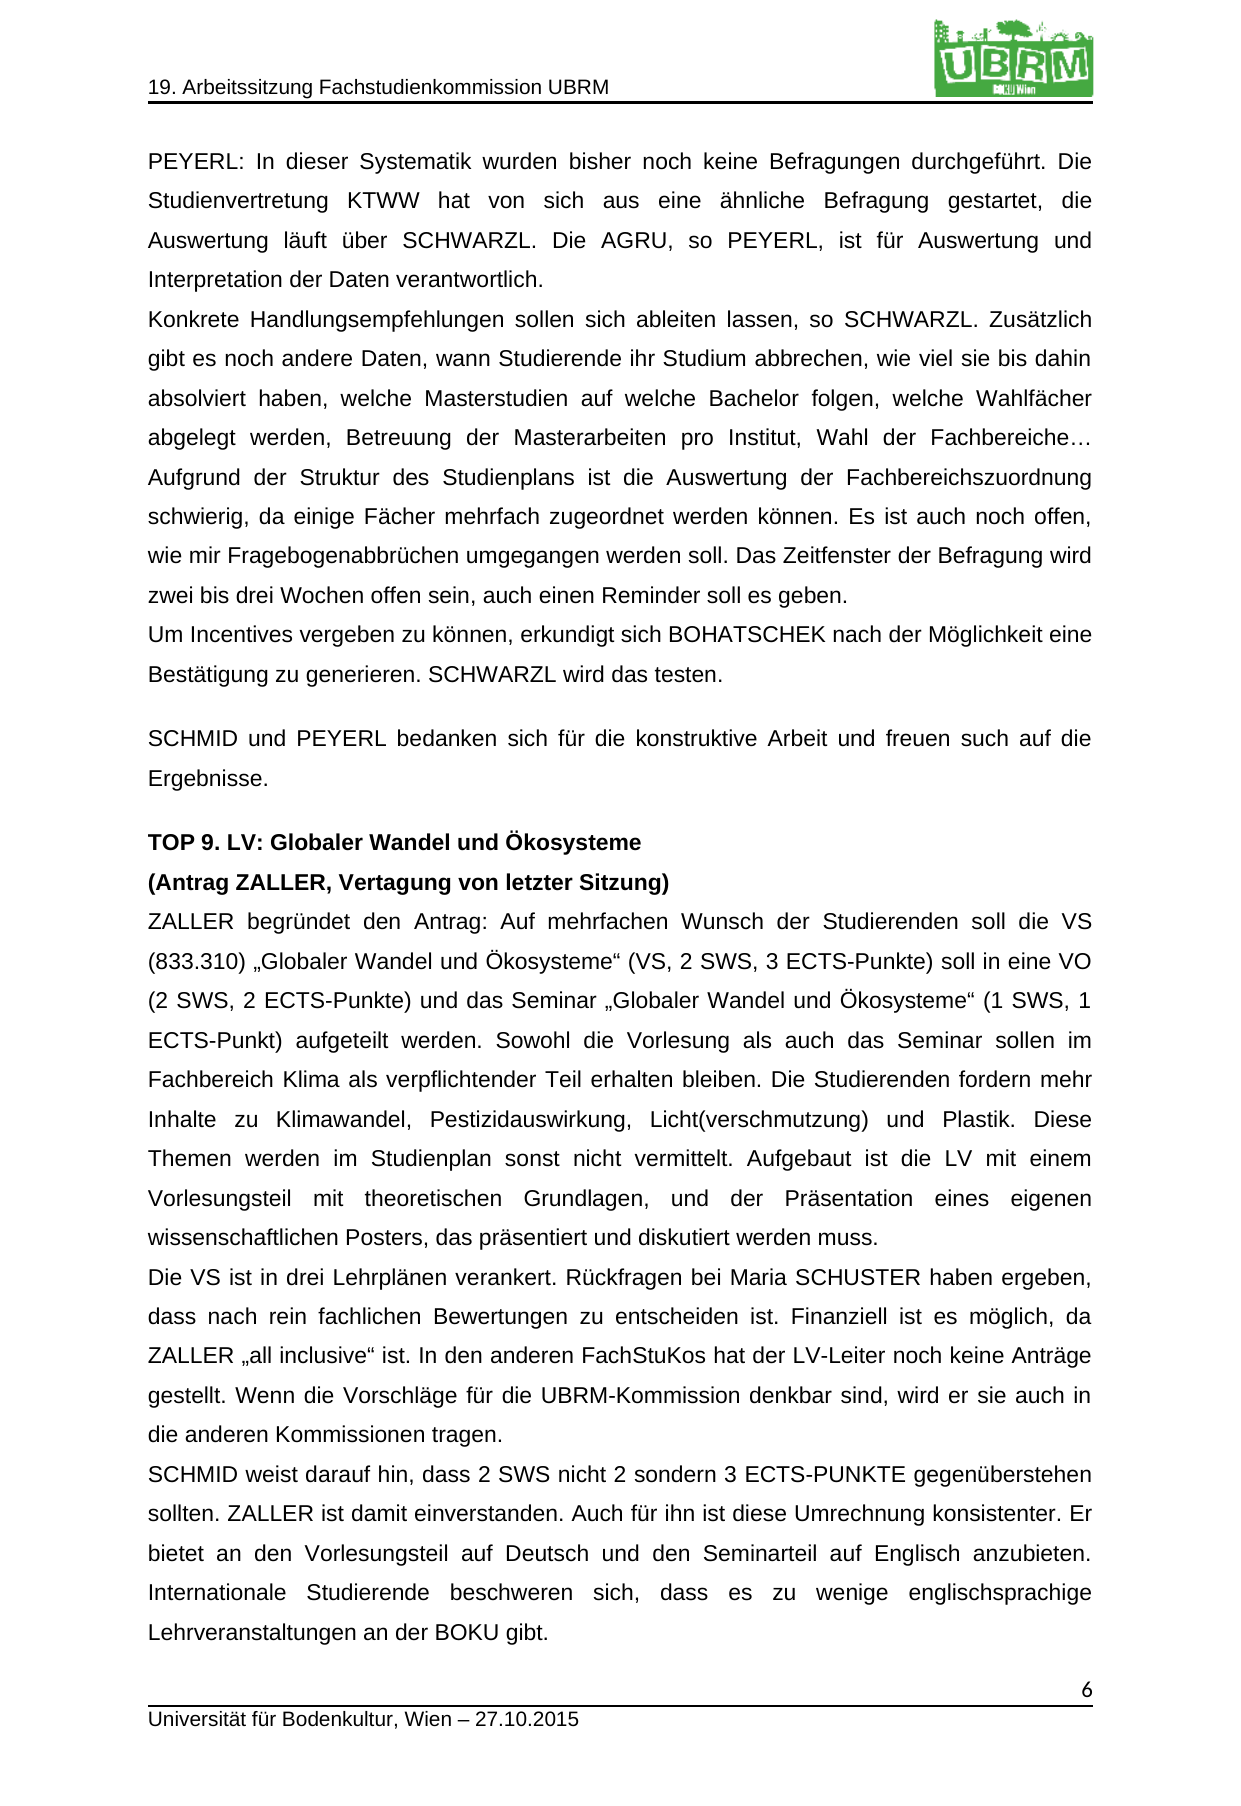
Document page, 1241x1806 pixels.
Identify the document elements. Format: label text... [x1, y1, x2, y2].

text Konkrete Handlungsempfehlungen sollen sich ableiten lassen, so SCHWARZL. Zusätzlich gibt es noch andere Daten, wann Studierende ihr Studium abbrechen, wie viel sie bis dahin absolviert haben, welche Masterstudien auf welche Bachelor folgen, welche Wahlfächer abgelegt werden, Betreuung der Masterarbeiten pro Institut, Wahl der Fachbereiche… Aufgrund der Struktur des Studienplans ist die Auswertung der Fachbereichszuordnung schwierig, da einige Fächer mehrfach zugeordnet werden können. Es ist auch noch offen, wie mir Fragebogenabbrüchen umgegangen werden soll. Das Zeitfenster der Befragung wird zwei bis drei Wochen offen sein, auch einen Reminder soll es geben. [148, 306, 1093, 608]
text Die VS ist in drei Lehrplänen verankert. Rückfragen bei Maria SCHUSTER haben ergeben, dass nach rein fachlichen Bewertungen zu entscheiden ist. Finanziell ist es möglich, da ZALLER „all inclusive“ ist. In den anderen FachStuKos hat der LV-Leiter noch keine Anträge gestellt. Wenn die Vorschläge für die UBRM-Kommission denkbar sind, wird er sie auch in die anderen Kommissionen tragen. [148, 1263, 1093, 1448]
text (Antrag ZALLER, Vertagung von letzter Sitzung) [148, 869, 1093, 895]
text PEYERL: In dieser Systematik wurden bisher noch keine Befragungen durchgeführt. Die Studienvertretung KTWW hat von sich aus eine ähnliche Befragung gestartet, die Auswertung läuft über SCHWARZL. Die AGRU, so PEYERL, ist für Auswertung und Interpretation der Daten verantwortlich. [148, 148, 1093, 292]
text Um Incentives vergeben zu können, erkundigt sich BOHATSCHEK nach der Möglichkeit eine Bestätigung zu generieren. SCHWARZL wird das testen. [148, 621, 1093, 687]
text TOP 9. LV: Globaler Wandel und Ökosysteme [148, 829, 1093, 856]
text ZALLER begründet den Antrag: Auf mehrfachen Wunsch der Studierenden soll die VS (833.310) „Globaler Wandel und Ökosysteme“ (VS, 2 SWS, 3 ECTS-Punkte) soll in eine VO (2 SWS, 2 ECTS-Punkte) und das Seminar „Globaler Wandel und Ökosysteme“ (1 SWS, 1 ECTS-Punkt) aufgeteilt werden. Sowohl die Vorlesung als auch das Seminar sollen im Fachbereich Klima als verpflichtender Teil erhalten bleiben. Die Studierenden fordern mehr Inhalte zu Klimawandel, Pestizidauswirkung, Licht(verschmutzung) und Plastik. Diese Themen werden im Studienplan sonst nicht vermittelt. Aufgebaut ist die LV mit einem Vorlesungsteil mit theoretischen Grundlagen, und der Präsentation eines eigenen wissenschaftlichen Posters, das präsentiert und diskutiert werden muss. [148, 908, 1093, 1250]
text SCHMID weist darauf hin, dass 2 SWS nicht 2 sondern 3 ECTS-PUNKTE gegenüberstehen sollten. ZALLER ist damit einverstanden. Auch für ihn ist diese Umrechnung konsistenter. Er bietet an den Vorlesungsteil auf Deutsch und den Seminarteil auf Englisch anzubieten. Internationale Studierende beschweren sich, dass es zu wenige englischsprachige Lehrveranstaltungen an der BOKU gibt. [148, 1461, 1093, 1645]
picture [932, 17, 1094, 95]
text SCHMID und PEYERL bedanken sich für die konstruktive Arbeit und freuen such auf die Ergebnisse. [148, 725, 1093, 791]
